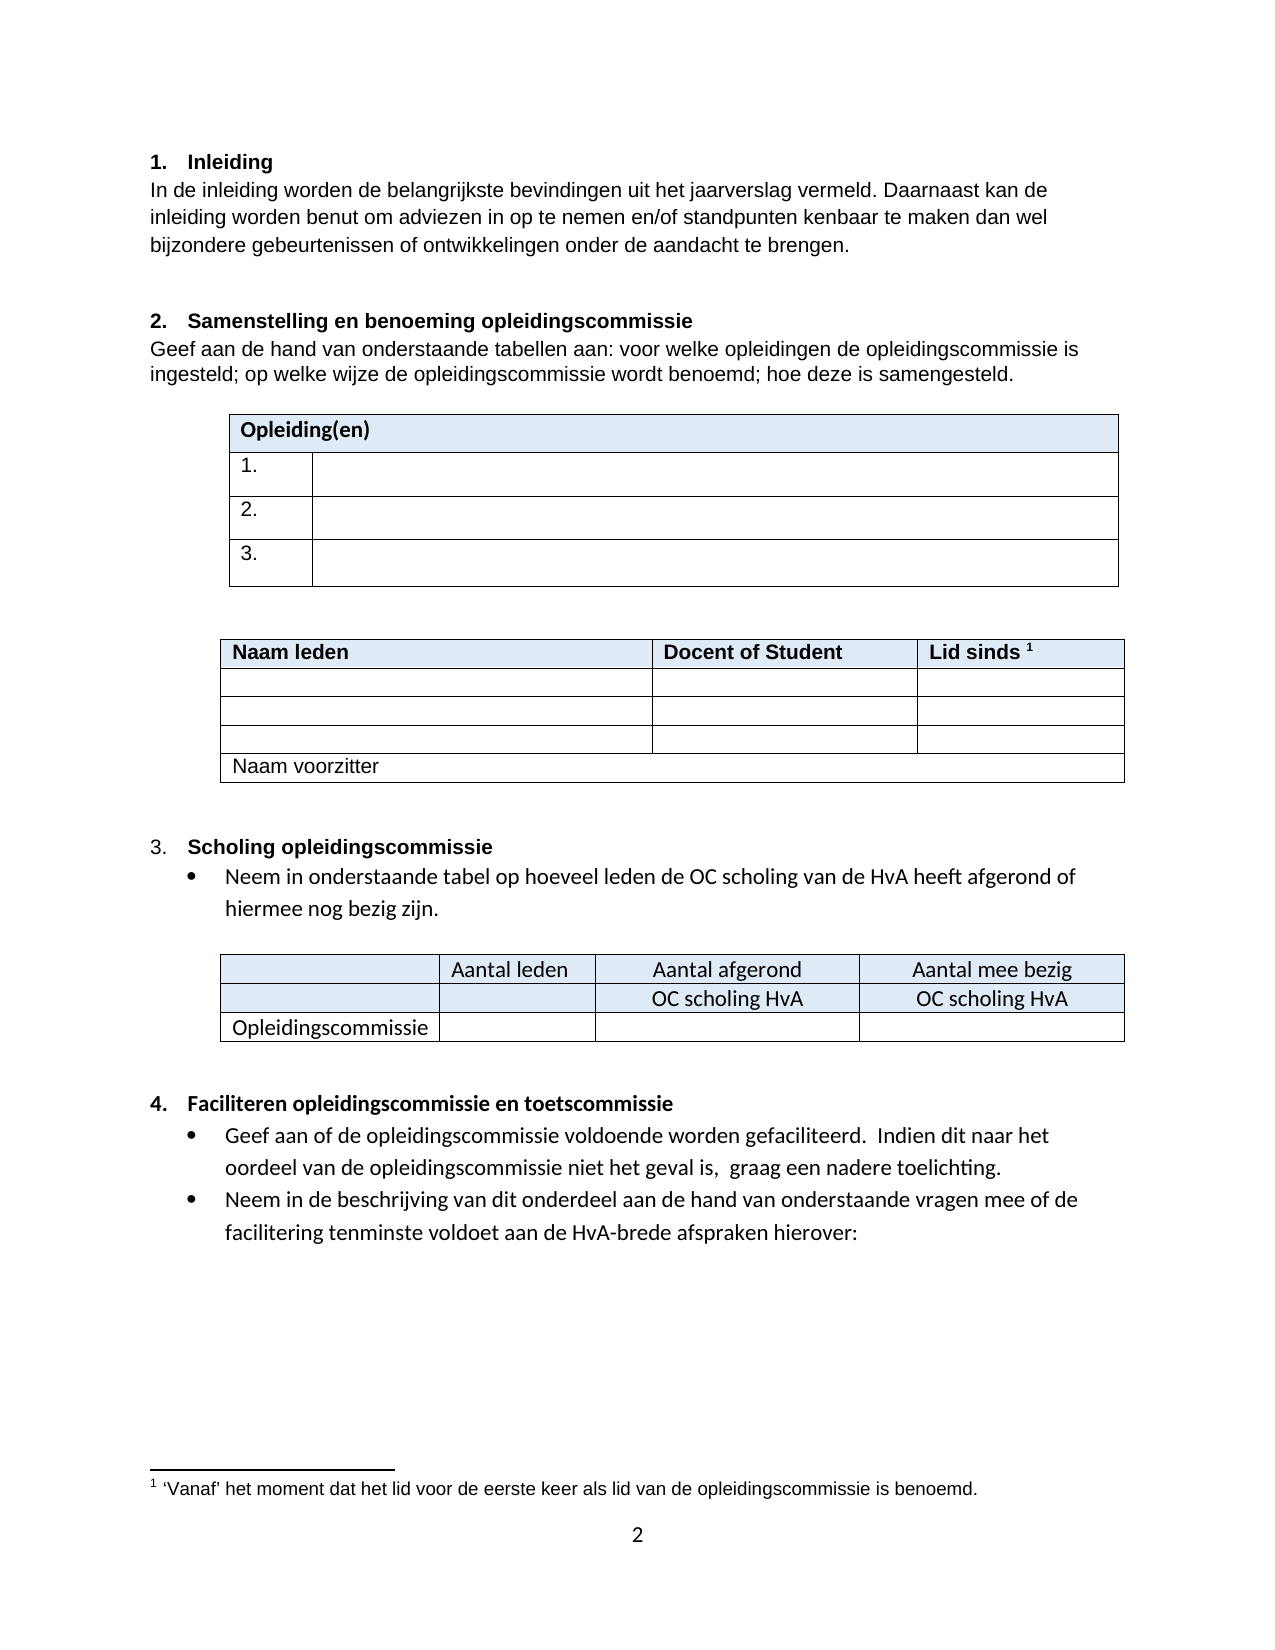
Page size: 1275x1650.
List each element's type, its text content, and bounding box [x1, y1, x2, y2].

table_header Aantal afgerond [596, 955, 859, 983]
table_cell [860, 1013, 1124, 1041]
table_cell [653, 726, 917, 753]
list Inleiding [150, 150, 1125, 174]
table_header Aantal leden [440, 955, 595, 983]
table_cell 1. [230, 453, 312, 496]
table_cell [918, 669, 1124, 696]
table_cell [653, 669, 917, 696]
list Neem in de beschrijving van dit onderdeel aan de hand van onderstaande vragen mee of de facilitering tenminste voldoet aan de HvA-brede afspraken hierover: [187, 1186, 1125, 1246]
table_cell [440, 984, 595, 1012]
table_cell [918, 726, 1124, 753]
table_cell [653, 697, 917, 724]
table_cell 2. [230, 497, 312, 539]
text Geef aan de hand van onderstaande tabellen aan: voor welke opleidingen de opleidingscommissie is ingesteld; op welke wijze de opleidingscommissie wordt benoemd; hoe deze is samengesteld. [150, 336, 1125, 386]
table_cell 3. [230, 540, 312, 586]
table_cell [596, 1013, 859, 1041]
table_cell [440, 1013, 595, 1041]
table_cell [221, 697, 652, 724]
list Scholing opleidingscommissie [150, 834, 1125, 858]
table_cell [313, 497, 1118, 539]
table_cell [221, 669, 652, 696]
table_header Naam leden [221, 640, 652, 667]
text In de inleiding worden de belangrijkste bevindingen uit het jaarverslag vermeld. Daarnaast kan de inleiding worden benut om adviezen in op te nemen en/of standpunten kenbaar te maken dan wel bijzondere gebeurtenissen of ontwikkelingen onder de aandacht te brengen. [150, 177, 1125, 256]
table_cell Opleidingscommissie [221, 1013, 439, 1041]
table_header Opleiding(en) [230, 415, 1118, 452]
table_header [221, 955, 439, 983]
list Faciliteren opleidingscommissie en toetscommissie [150, 1089, 1125, 1117]
list Neem in onderstaande tabel op hoeveel leden de OC scholing van de HvA heeft afgerond of hiermee nog bezig zijn. [187, 862, 1125, 922]
table_header Lid sinds [918, 640, 1124, 667]
table_cell [313, 453, 1118, 496]
table_cell [313, 540, 1118, 586]
table_cell [918, 697, 1124, 724]
table_cell [221, 726, 652, 753]
table_cell [221, 984, 439, 1012]
table_header Docent of Student [653, 640, 917, 667]
table_header Aantal mee bezig [860, 955, 1124, 983]
table_cell OC scholing HvA [860, 984, 1124, 1012]
table_cell OC scholing HvA [596, 984, 859, 1012]
list Geef aan of de opleidingscommissie voldoende worden gefaciliteerd. Indien dit naar het oordeel van de opleidingscommissie niet het geval is, graag een nadere toelichting. [187, 1121, 1125, 1181]
list Samenstelling en benoeming opleidingscommissie [150, 309, 1125, 333]
table_cell Naam voorzitter [221, 754, 1124, 782]
